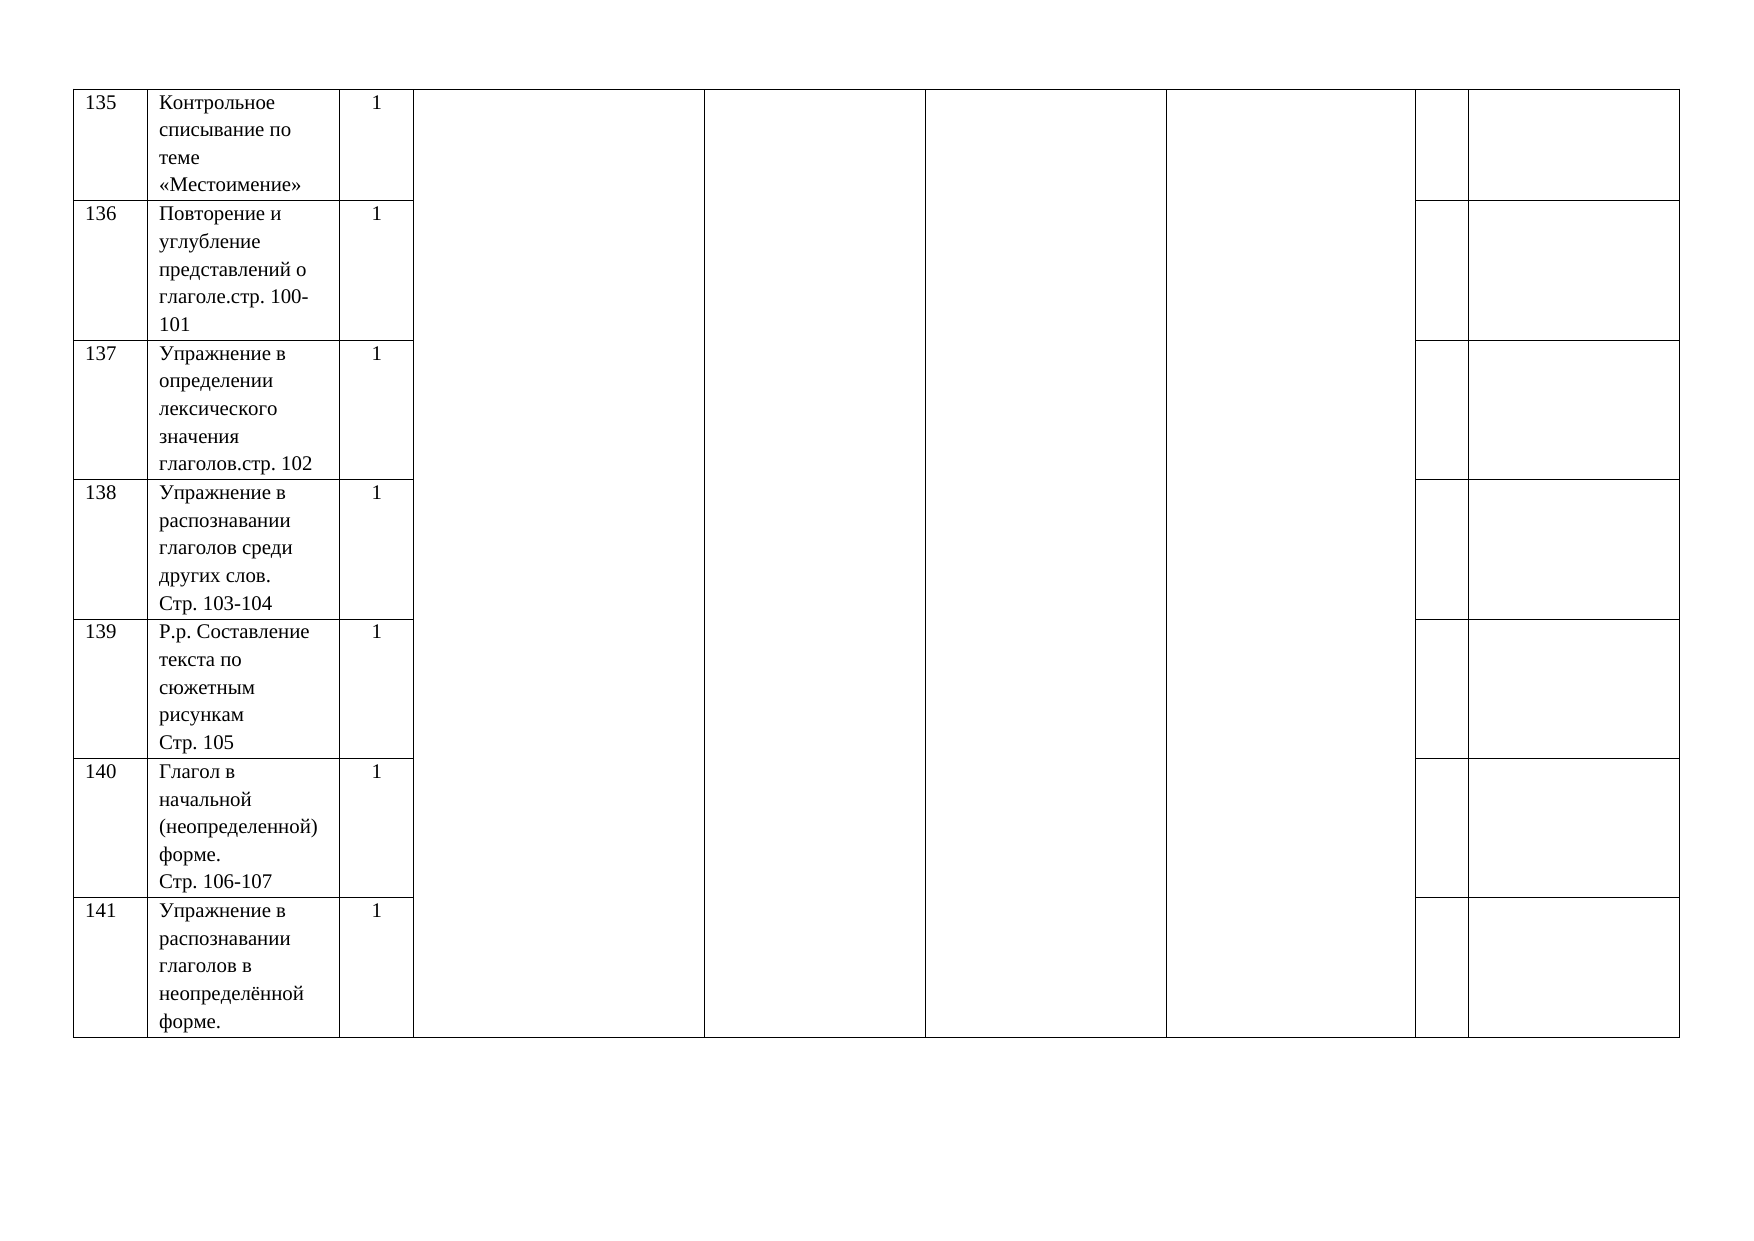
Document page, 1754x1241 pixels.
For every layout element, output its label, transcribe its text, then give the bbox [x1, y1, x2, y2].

table_cell 1 [340, 341, 413, 479]
table_cell Р.р. Составление текста по сюжетным рисункам Стр. 105 [148, 620, 339, 758]
table_cell 137 [74, 341, 147, 479]
table_cell 1 [340, 480, 413, 618]
table_cell 1 [340, 90, 413, 200]
table_cell [1416, 341, 1468, 479]
table_cell Глагол в начальной (неопределенной) форме. Стр. 106-107 [148, 759, 339, 897]
table_cell 135 [74, 90, 147, 200]
table_cell 139 [74, 620, 147, 758]
table_cell 1 [340, 620, 413, 758]
table_cell 136 [74, 201, 147, 340]
table_cell 141 [74, 898, 147, 1037]
table_cell [1469, 90, 1679, 200]
table_cell 140 [74, 759, 147, 897]
table_cell [1416, 620, 1468, 758]
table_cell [148, 898, 339, 1037]
table_cell [1416, 898, 1468, 1037]
table_cell [1469, 480, 1679, 618]
table_cell [1469, 620, 1679, 758]
table_cell [1416, 201, 1468, 340]
table_cell [1469, 759, 1679, 897]
table_cell 1 [340, 201, 413, 340]
table_cell 1 [340, 898, 413, 1037]
table_cell [1469, 201, 1679, 340]
table_cell 1 [340, 759, 413, 897]
table_cell [1469, 898, 1679, 1037]
table_cell 138 [74, 480, 147, 618]
table_cell [1469, 341, 1679, 479]
table_cell Повторение и углубление представлений о глаголе.стр. 100-101 [148, 201, 339, 340]
table_cell Упражнение в определении лексического значения глаголов.стр. 102 [148, 341, 339, 479]
table_cell [1416, 759, 1468, 897]
table_cell Упражнение в распознавании глаголов среди других слов. Стр. 103-104 [148, 480, 339, 618]
table_cell [1416, 480, 1468, 618]
table_cell Контрольное списывание по теме «Местоимение» [148, 90, 339, 200]
table_cell [1416, 90, 1468, 200]
